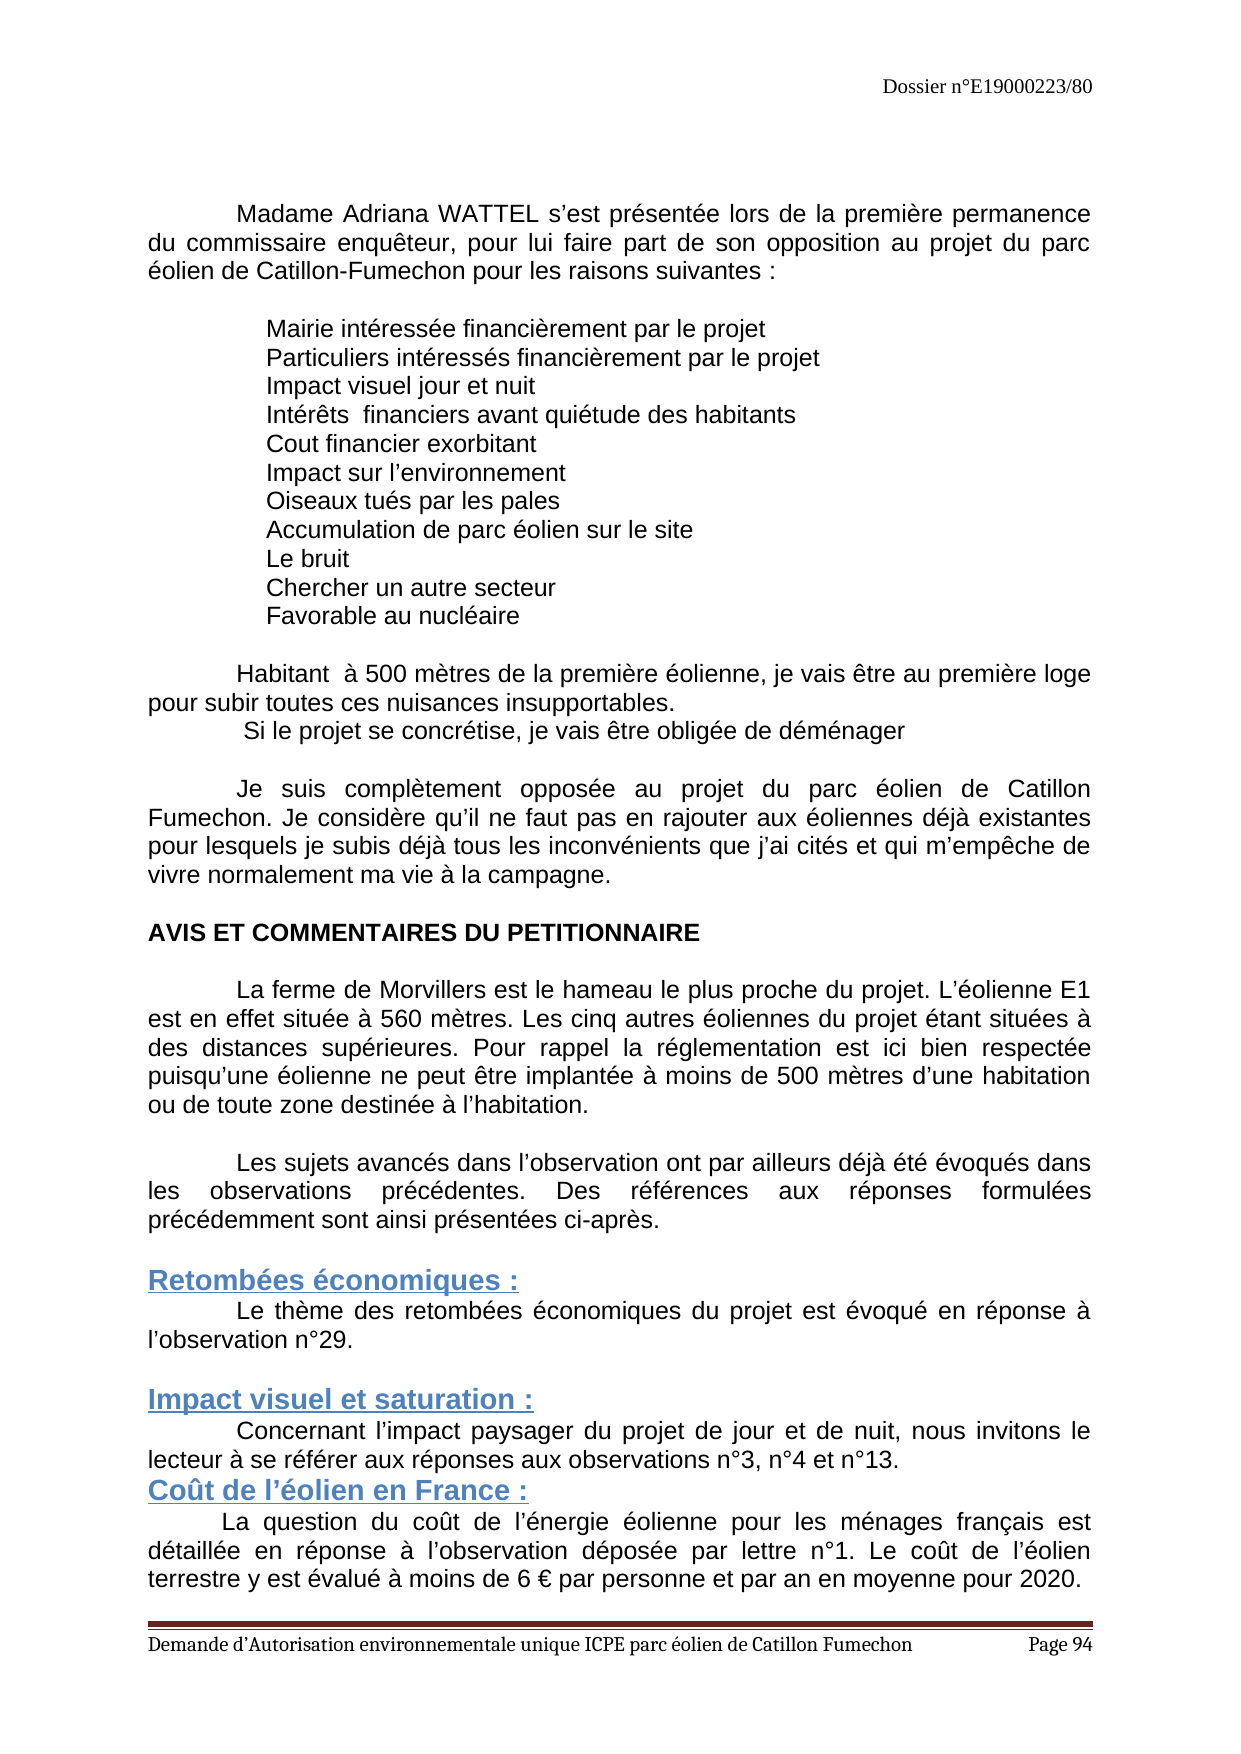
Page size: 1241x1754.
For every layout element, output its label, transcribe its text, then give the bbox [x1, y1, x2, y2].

text Madame Adriana WATTEL s’est présentée lors de la première permanence du commissaire enquêteur, pour lui faire part de son opposition au projet du parc éolien de Catillon-Fumechon pour les raisons suivantes : [148, 199, 1093, 285]
text Cout financier exorbitant [266, 429, 1093, 457]
text La question du coût de l’énergie éolienne pour les ménages français est détaillée en réponse à l’observation déposée par lettre n°1. Le coût de l’éolien terrestre y est évalué à moins de 6 € par personne et par an en moyenne pour 2020. [148, 1507, 1093, 1593]
text La ferme de Morvillers est le hameau le plus proche du projet. L’éolienne E1 est en effet située à 560 mètres. Les cinq autres éoliennes du projet étant situées à des distances supérieures. Pour rappel la réglementation est ici bien respectée puisqu’une éolienne ne peut être implantée à moins de 500 mètres d’une habitation ou de toute zone destinée à l’habitation. [148, 975, 1093, 1119]
text Coût de l’éolien en France : [148, 1473, 1093, 1507]
text Favorable au nucléaire [266, 601, 1093, 630]
text Je suis complètement opposée au projet du parc éolien de Catillon Fumechon. Je considère qu’il ne faut pas en rajouter aux éoliennes déjà existantes pour lesquels je subis déjà tous les inconvénients que j’ai cités et qui m’empêche de vivre normalement ma vie à la campagne. [148, 774, 1093, 889]
text Si le projet se concrétise, je vais être obligée de déménager [148, 716, 1093, 745]
text Habitant à 500 mètres de la première éolienne, je vais être au première loge pour subir toutes ces nuisances insupportables. [148, 659, 1093, 716]
text Particuliers intéressés financièrement par le projet [266, 342, 1093, 371]
text Concernant l’impact paysager du projet de jour et de nuit, nous invitons le lecteur à se référer aux réponses aux observations n°3, n°4 et n°13. [148, 1416, 1093, 1473]
text Chercher un autre secteur [266, 572, 1093, 601]
text AVIS ET COMMENTAIRES DU PETITIONNAIRE [148, 917, 1093, 946]
text Oiseaux tués par les pales [266, 486, 1093, 515]
text Accumulation de parc éolien sur le site [266, 515, 1093, 544]
text Intérêts financiers avant quiétude des habitants [266, 400, 1093, 429]
text Le bruit [266, 544, 1093, 572]
text Les sujets avancés dans l’observation ont par ailleurs déjà été évoqués dans les observations précédentes. Des références aux réponses formulées précédemment sont ainsi présentées ci-après. [148, 1147, 1093, 1234]
text Le thème des retombées économiques du projet est évoqué en réponse à l’observation n°29. [148, 1296, 1093, 1353]
text Retombées économiques : [148, 1262, 1093, 1296]
text Impact visuel jour et nuit [266, 371, 1093, 400]
text Impact visuel et saturation : [148, 1382, 1093, 1416]
text Impact sur l’environnement [266, 457, 1093, 486]
text Mairie intéressée financièrement par le projet [266, 314, 1093, 342]
